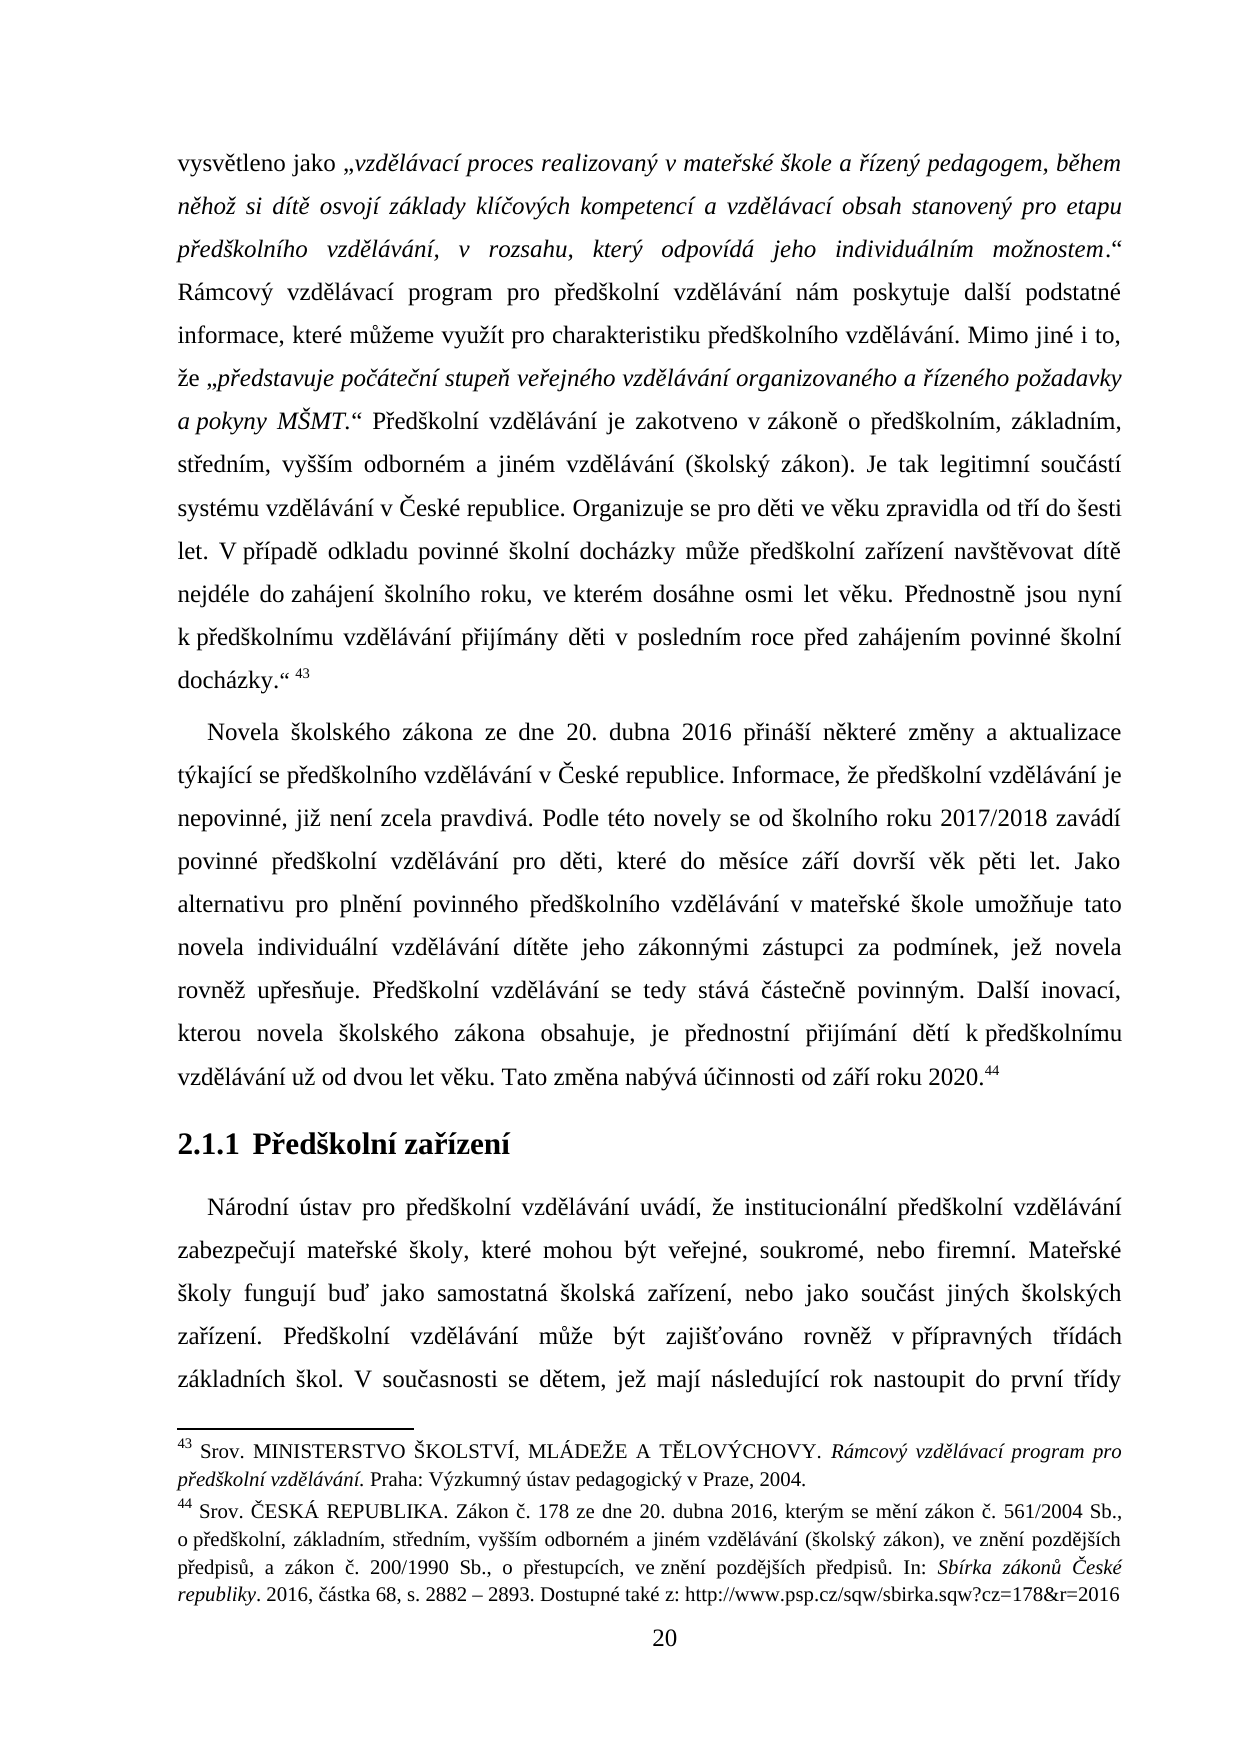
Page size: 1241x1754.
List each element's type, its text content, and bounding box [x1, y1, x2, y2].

text Novela školského zákona ze dne 20. dubna 2016 přináší některé změny a aktualizace týkající se předškolního vzdělávání v České republice. Informace, že předškolní vzdělávání je nepovinné, již není zcela pravdivá. Podle této novely se od školního roku 2017/2018 zavádí povinné předškolní vzdělávání pro děti, které do měsíce září dovrší věk pěti let. Jako alternativu pro plnění povinného předškolního vzdělávání v mateřské škole umožňuje tato novela individuální vzdělávání dítěte jeho zákonnými zástupci za podmínek, jež novela rovněž upřesňuje. Předškolní vzdělávání se tedy stává částečně povinným. Další inovací, kterou novela školského zákona obsahuje, je přednostní přijímání dětí k předškolnímu vzdělávání už od dvou let věku. Tato změna nabývá účinnosti od září roku 2020. [177, 717, 1122, 1090]
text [177, 148, 1122, 694]
subtitle Předškolní zařízení [177, 1126, 1122, 1162]
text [177, 1192, 1122, 1393]
